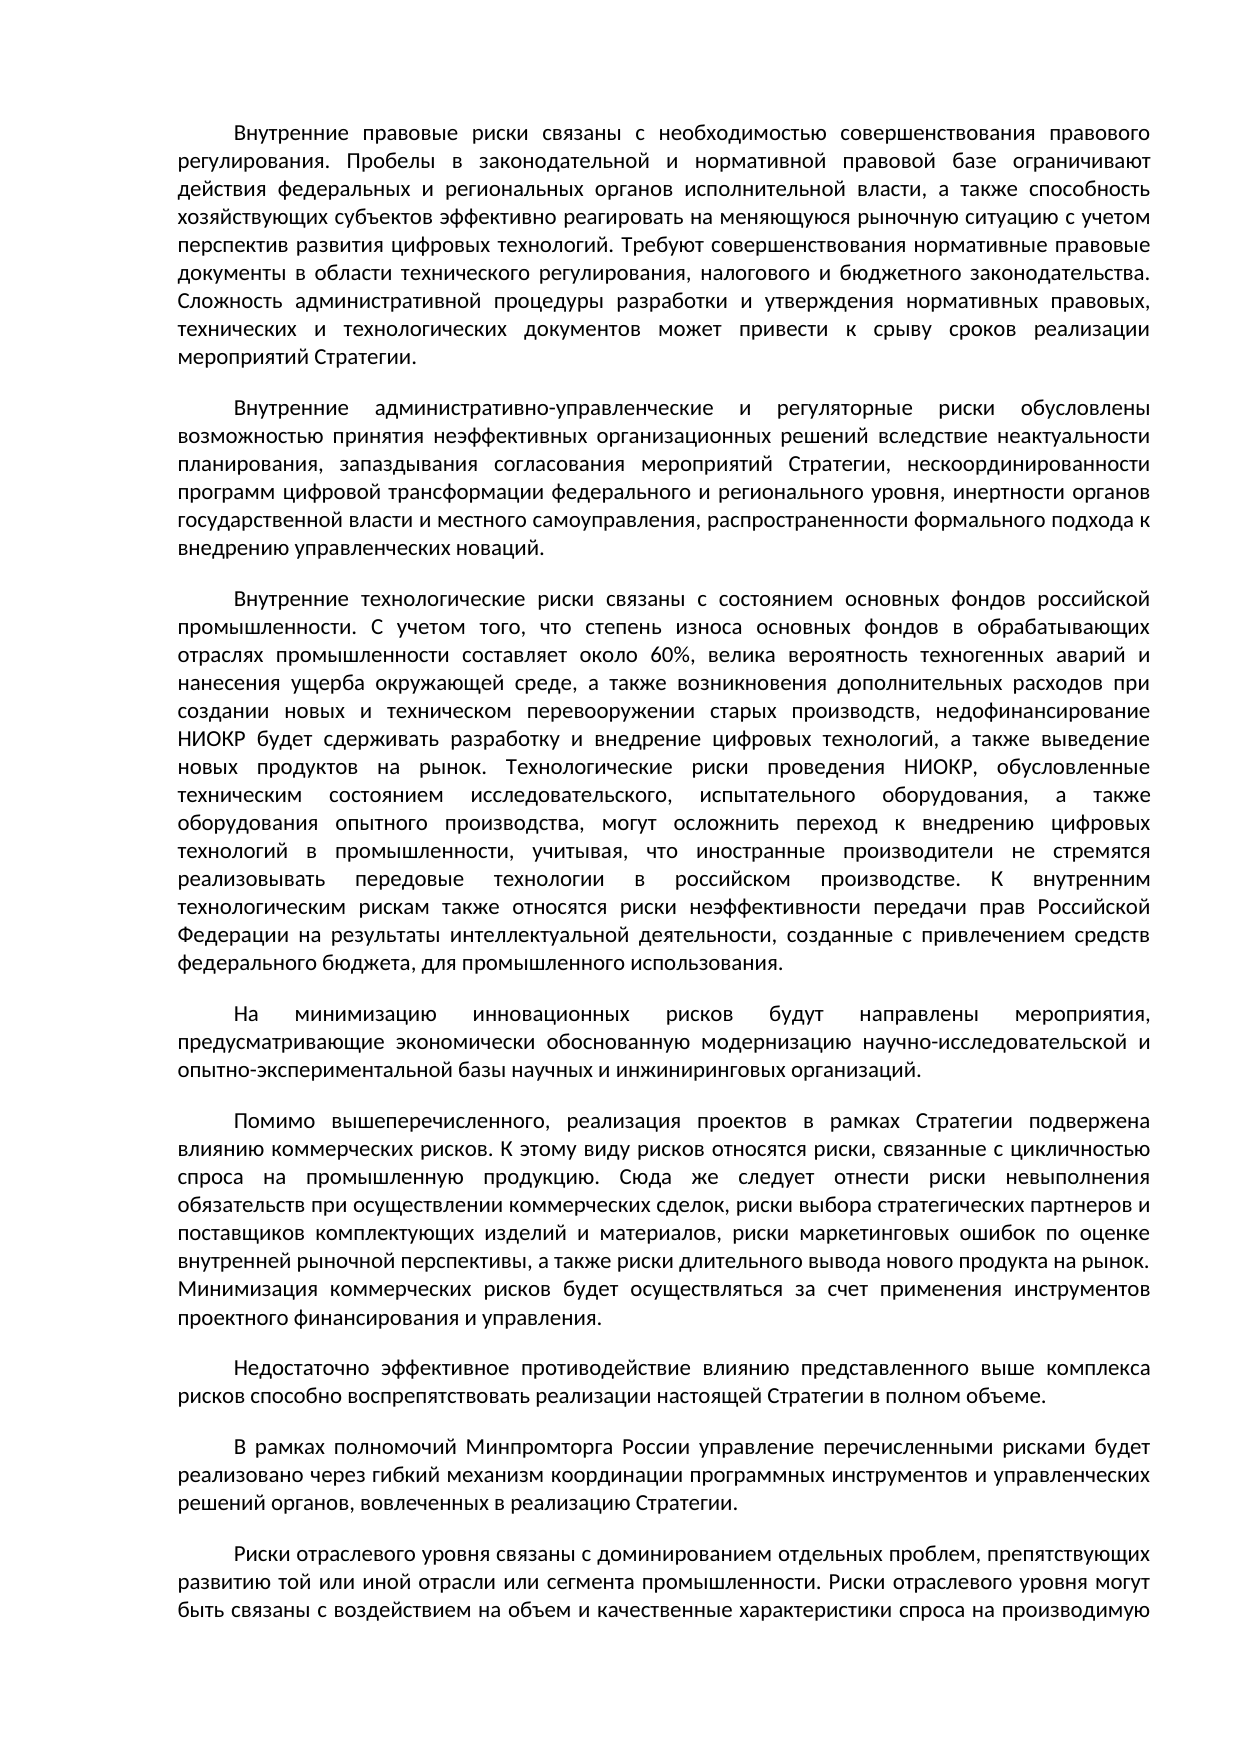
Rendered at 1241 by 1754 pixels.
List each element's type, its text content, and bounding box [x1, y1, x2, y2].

text В рамках полномочий Минпромторга России управление перечисленными рисками будет реализовано через гибкий механизм координации программных инструментов и управленческих решений органов, вовлеченных в реализацию Стратегии. [177, 1432, 1152, 1517]
text Помимо вышеперечисленного, реализация проектов в рамках Стратегии подвержена влиянию коммерческих рисков. К этому виду рисков относятся риски, связанные с цикличностью спроса на промышленную продукцию. Сюда же следует отнести риски невыполнения обязательств при осуществлении коммерческих сделок, риски выбора стратегических партнеров и поставщиков комплектующих изделий и материалов, риски маркетинговых ошибок по оценке внутренней рыночной перспективы, а также риски длительного вывода нового продукта на рынок. Минимизация коммерческих рисков будет осуществляться за счет применения инструментов проектного финансирования и управления. [177, 1106, 1152, 1331]
text Внутренние административно-управленческие и регуляторные риски обусловлены возможностью принятия неэффективных организационных решений вследствие неактуальности планирования, запаздывания согласования мероприятий Стратегии, нескоординированности программ цифровой трансформации федерального и регионального уровня, инертности органов государственной власти и местного самоуправления, распространенности формального подхода к внедрению управленческих новаций. [177, 393, 1152, 561]
text На минимизацию инновационных рисков будут направлены мероприятия, предусматривающие экономически обоснованную модернизацию научно-исследовательской и опытно-экспериментальной базы научных и инжиниринговых организаций. [177, 999, 1152, 1083]
text Недостаточно эффективное противодействие влиянию представленного выше комплекса рисков способно воспрепятствовать реализации настоящей Стратегии в полном объеме. [177, 1353, 1152, 1409]
text Внутренние правовые риски связаны с необходимостью совершенствования правового регулирования. Пробелы в законодательной и нормативной правовой базе ограничивают действия федеральных и региональных органов исполнительной власти, а также способность хозяйствующих субъектов эффективно реагировать на меняющуюся рыночную ситуацию с учетом перспектив развития цифровых технологий. Требуют совершенствования нормативные правовые документы в области технического регулирования, налогового и бюджетного законодательства. Сложность административной процедуры разработки и утверждения нормативных правовых, технических и технологических документов может привести к срыву сроков реализации мероприятий Стратегии. [177, 118, 1152, 370]
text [177, 1539, 1152, 1623]
text Внутренние технологические риски связаны с состоянием основных фондов российской промышленности. С учетом того, что степень износа основных фондов в обрабатывающих отраслях промышленности составляет около 60%, велика вероятность техногенных аварий и нанесения ущерба окружающей среде, а также возникновения дополнительных расходов при создании новых и техническом перевооружении старых производств, недофинансирование НИОКР будет сдерживать разработку и внедрение цифровых технологий, а также выведение новых продуктов на рынок. Технологические риски проведения НИОКР, обусловленные техническим состоянием исследовательского, испытательного оборудования, а также оборудования опытного производства, могут осложнить переход к внедрению цифровых технологий в промышленности, учитывая, что иностранные производители не стремятся реализовывать передовые технологии в российском производстве. К внутренним технологическим рискам также относятся риски неэффективности передачи прав Российской Федерации на результаты интеллектуальной деятельности, созданные с привлечением средств федерального бюджета, для промышленного использования. [177, 584, 1152, 977]
